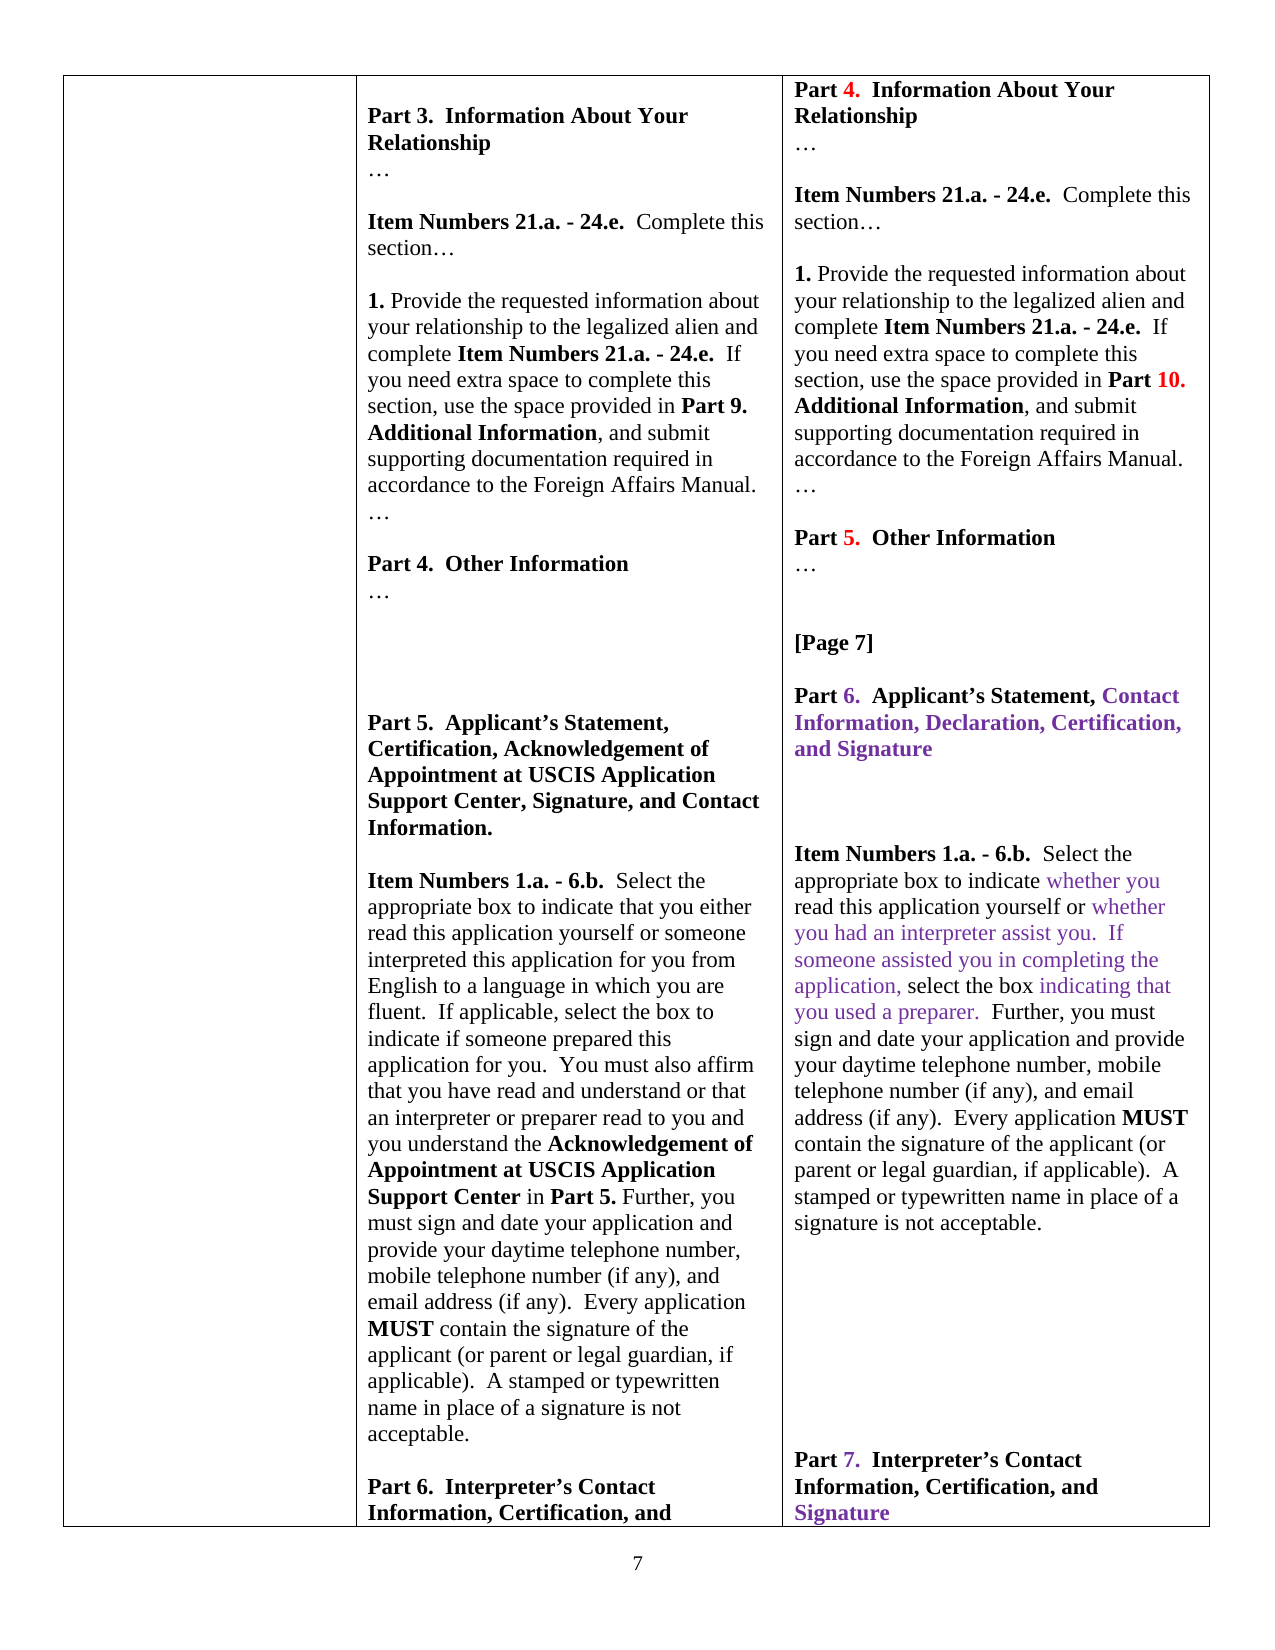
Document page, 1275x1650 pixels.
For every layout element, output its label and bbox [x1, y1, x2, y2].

table_cell [64, 76, 356, 1526]
table_cell [357, 76, 782, 1526]
table_cell [783, 76, 1209, 1526]
